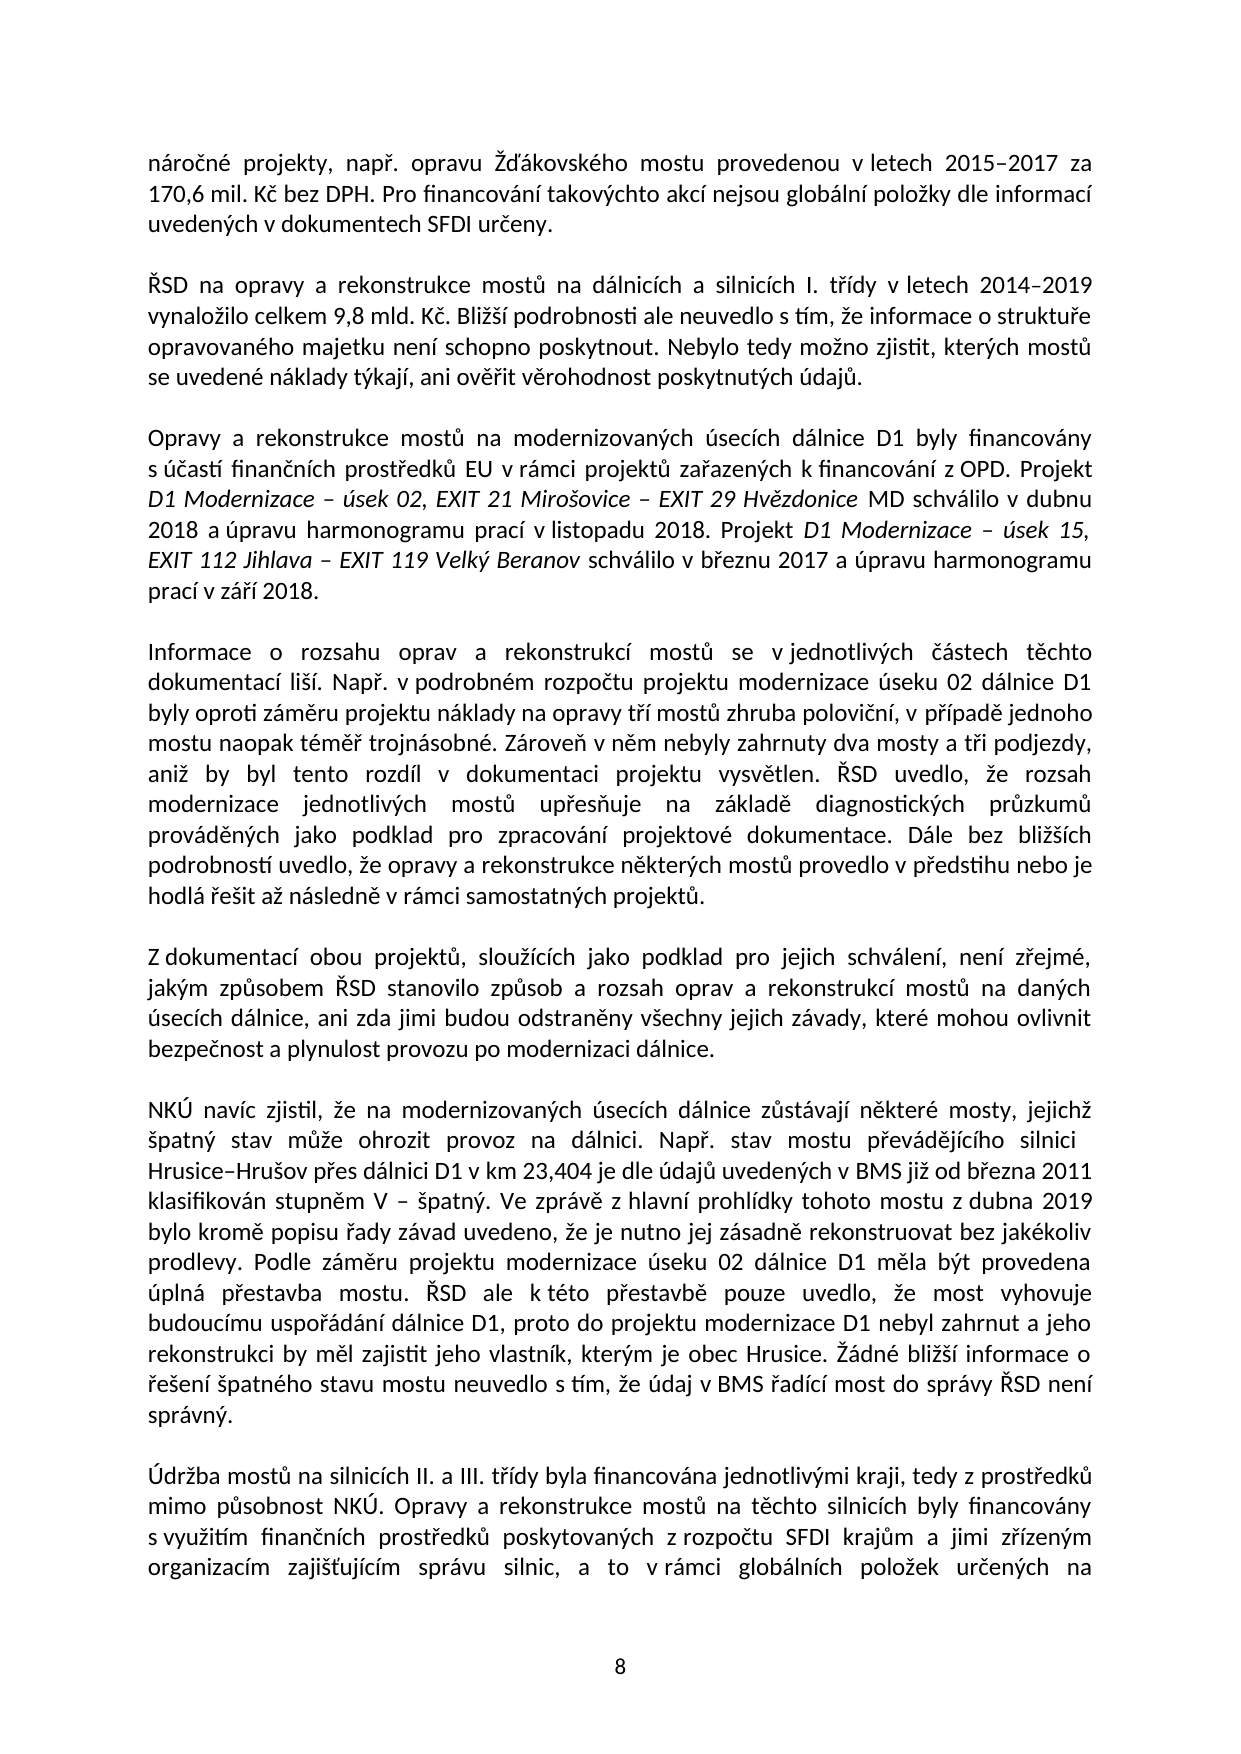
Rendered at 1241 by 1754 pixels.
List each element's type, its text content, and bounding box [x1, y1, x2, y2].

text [148, 1460, 1093, 1582]
text Z dokumentací obou projektů, sloužících jako podklad pro jejich schválení, není zřejmé, jakým způsobem ŘSD stanovilo způsob a rozsah oprav a rekonstrukcí mostů na daných úsecích dálnice, ani zda jimi budou odstraněny všechny jejich závady, které mohou ovlivnit bezpečnost a plynulost provozu po modernizaci dálnice. [148, 941, 1093, 1063]
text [148, 148, 1093, 239]
text Informace o rozsahu oprav a rekonstrukcí mostů se v jednotlivých částech těchto dokumentací liší. Např. v podrobném rozpočtu projektu modernizace úseku 02 dálnice D1 byly oproti záměru projektu náklady na opravy tří mostů zhruba poloviční, v případě jednoho mostu naopak téměř trojnásobné. Zároveň v něm nebyly zahrnuty dva mosty a tři podjezdy, aniž by byl tento rozdíl v dokumentaci projektu vysvětlen. ŘSD uvedlo, že rozsah modernizace jednotlivých mostů upřesňuje na základě diagnostických průzkumů prováděných jako podklad pro zpracování projektové dokumentace. Dále bez bližších podrobností uvedlo, že opravy a rekonstrukce některých mostů provedlo v předstihu nebo je hodlá řešit až následně v rámci samostatných projektů. [148, 636, 1093, 911]
list NKÚ navíc zjistil, že na modernizovaných úsecích dálnice zůstávají některé mosty, jejichž špatný stav může ohrozit provoz na dálnici. Např. stav mostu převádějícího silnici Hrusice–Hrušov přes dálnici D1 v km 23,404 je dle údajů uvedených v BMS již od března 2011 klasifikován stupněm V – špatný. Ve zprávě z hlavní prohlídky tohoto mostu z dubna 2019 bylo kromě popisu řady závad uvedeno, že je nutno jej zásadně rekonstruovat bez jakékoliv prodlevy. Podle záměru projektu modernizace úseku 02 dálnice D1 měla být provedena úplná přestavba mostu. ŘSD ale k této přestavbě pouze uvedlo, že most vyhovuje budoucímu uspořádání dálnice D1, proto do projektu modernizace D1 nebyl zahrnut a jeho rekonstrukci by měl zajistit jeho vlastník, kterým je obec Hrusice. Žádné bližší informace o řešení špatného stavu mostu neuvedlo s tím, že údaj v BMS řadící most do správy ŘSD není správný. [148, 1094, 1093, 1429]
text Opravy a rekonstrukce mostů na modernizovaných úsecích dálnice D1 byly financovány s účastí finančních prostředků EU v rámci projektů zařazených k financování z OPD. Projekt D1 Modernizace – úsek 02, EXIT 21 Mirošovice – EXIT 29 Hvězdonice MD schválilo v dubnu 2018 a úpravu harmonogramu prací v listopadu 2018. Projekt D1 Modernizace – úsek 15, EXIT 112 Jihlava – EXIT 119 Velký Beranov schválilo v březnu 2017 a úpravu harmonogramu prací v září 2018. [148, 422, 1093, 605]
text ŘSD na opravy a rekonstrukce mostů na dálnicích a silnicích I. třídy v letech 2014–2019 vynaložilo celkem 9,8 mld. Kč. Bližší podrobnosti ale neuvedlo s tím, že informace o struktuře opravovaného majetku není schopno poskytnout. Nebylo tedy možno zjistit, kterých mostů se uvedené náklady týkají, ani ověřit věrohodnost poskytnutých údajů. [148, 270, 1093, 392]
